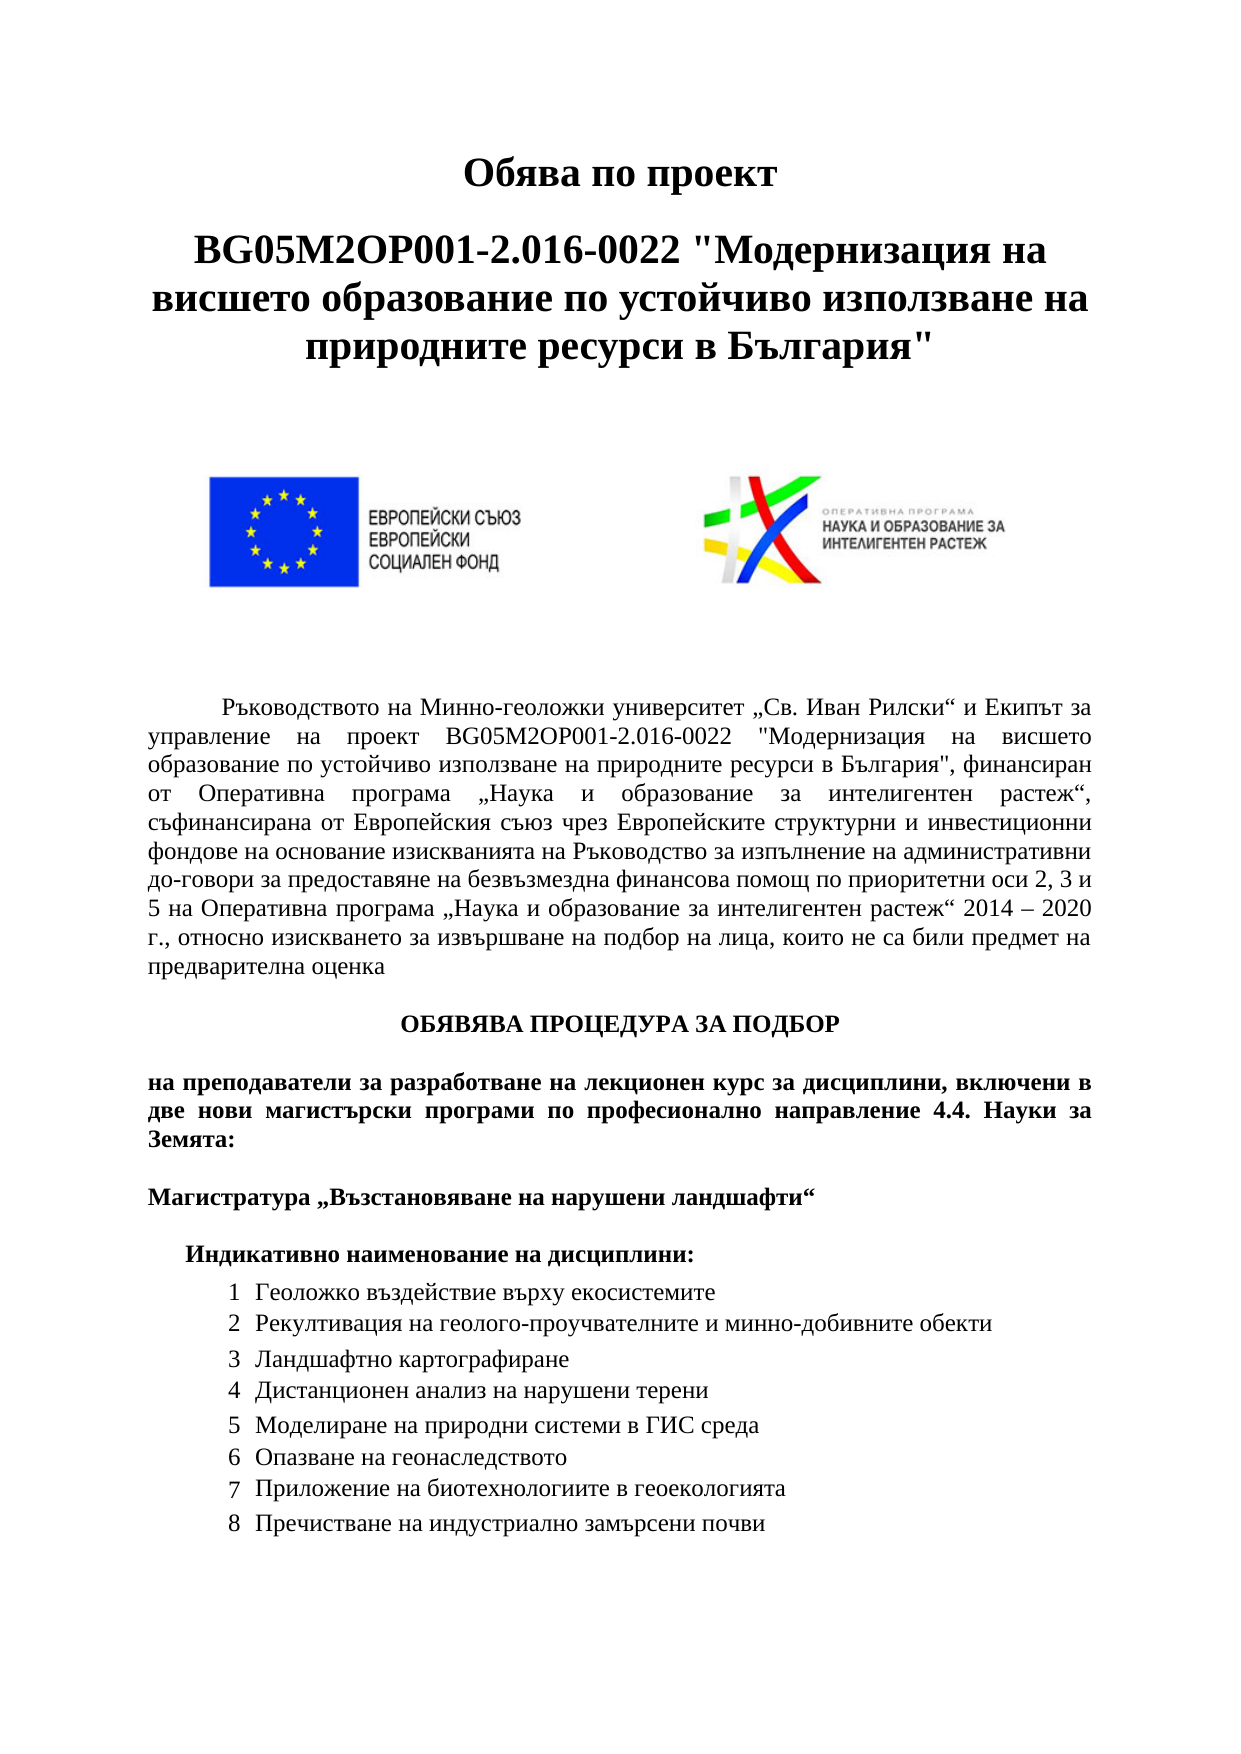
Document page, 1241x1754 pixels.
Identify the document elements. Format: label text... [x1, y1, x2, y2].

text BG05M2OP001-2.016-0022 "Модернизация на висшето образование по устойчиво използване на природните ресурси в България" [148, 225, 1093, 368]
text Обява по проект [148, 148, 1093, 196]
text Магистратура „Възстановяване на нарушени ландшафти“ [148, 1182, 1093, 1211]
text Индикативно наименование на дисциплини: [148, 1239, 1093, 1268]
table_cell Пречистване на индустриално замърсени почви [248, 1504, 1227, 1537]
text ОБЯВЯВА ПРОЦЕДУРА ЗА ПОДБОР [148, 1009, 1093, 1037]
table_header 1 [148, 1268, 248, 1306]
picture [658, 416, 1057, 639]
table_header [148, 398, 617, 663]
table_cell Приложение на биотехнологиите в геоекологията [248, 1471, 1227, 1504]
table_cell 2 [148, 1306, 248, 1337]
table_cell 8 [148, 1504, 248, 1537]
table_header [617, 398, 1093, 663]
table_cell 5 [148, 1404, 248, 1438]
table_cell 3 [148, 1337, 248, 1373]
text на преподаватели за разработване на лекционен курс за дисциплини, включени в две нови магистърски програми по професионално направление 4.4. Науки за Земята: [148, 1067, 1093, 1153]
text Ръководството на Минно-геоложки университет „Св. Иван Рилски“ и Екипът за управление на проект BG05M2OP001-2.016-0022 "Модернизация на висшето образование по устойчиво използване на природните ресурси в България", финансиран от Оперативна програма „Наука и образование за интелигентен растеж“, съфинансирана от Европейския съюз чрез Европейските структурни и инвестиционни фондове на основание изискванията на Ръководство за изпълнение на административни до-говори за предоставяне на безвъзмездна финансова помощ по приоритетни оси 2, 3 и 5 на Оперативна програма „Наука и образование за интелигентен растеж“ 2014 – 2020 г., относно изискването за извършване на подбор на лица, които не са били предмет на предварителна оценка [148, 692, 1093, 979]
table_cell Опазване на геонаследството [248, 1439, 1227, 1471]
picture [166, 419, 564, 642]
table_cell Рекултивация на геолого-проучвателните и минно-добивните обекти [248, 1306, 1227, 1337]
table_cell Дистанционен анализ на нарушени терени [248, 1373, 1227, 1404]
table_cell 7 [148, 1471, 248, 1504]
table_header Геоложко въздействие върху екосистемите [248, 1268, 1227, 1306]
table_cell Ландшафтно картографиране [248, 1337, 1227, 1373]
table_cell 4 [148, 1373, 248, 1404]
table_cell Моделиране на природни системи в ГИС среда [248, 1404, 1227, 1438]
table_cell 6 [148, 1439, 248, 1471]
